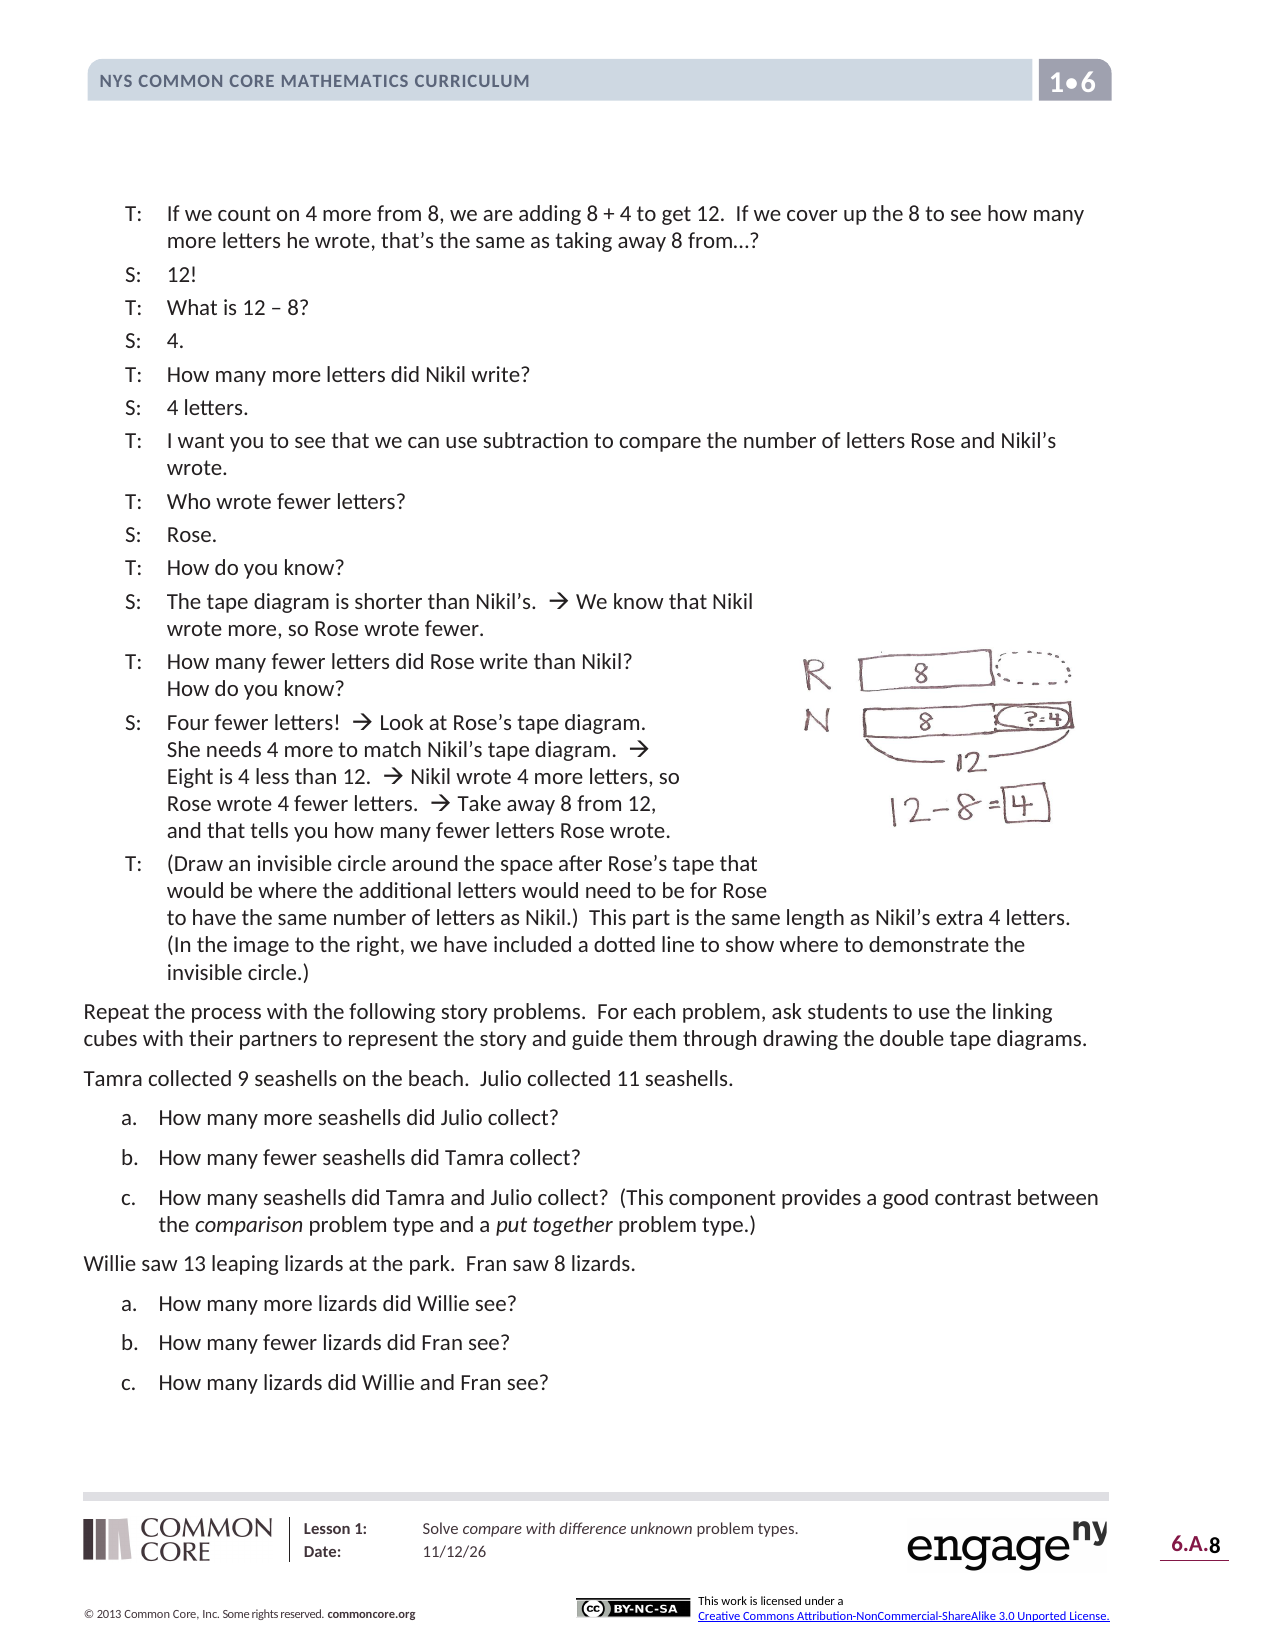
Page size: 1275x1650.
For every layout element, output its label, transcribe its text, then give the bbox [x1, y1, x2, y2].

list S: The tape diagram is shorter than Nikil’s. We know that Nikil wrote more, so Rose wrote fewer. [125, 587, 1108, 642]
list How many seashells did Tamra and Julio collect? (This component provides a good contrast between the comparison problem type and a put together problem type.) [121, 1183, 1105, 1237]
list How many fewer lizards did Fran see? [121, 1329, 627, 1356]
list T: I want you to see that we can use subtraction to compare the number of letters Rose and Nikil’s wrote. [125, 427, 1108, 481]
list How many more seashells did Julio collect? [121, 1104, 1105, 1131]
list T: (Draw an invisible circle around the space after Rose’s tape that would be where the additional letters would need to be for Rose to have the same number of letters as Nikil.) This part is the same length as Nikil’s extra 4 letters. (In the image to the right, we have included a dotted line to show where to demonstrate the invisible circle.) [125, 850, 1105, 985]
list S: Rose. [125, 521, 1108, 548]
picture [574, 1598, 691, 1617]
list S: 12! [125, 260, 1108, 287]
list T: How many fewer letters did Rose write than Nikil? How do you know? [125, 648, 683, 702]
list How many more lizards did Willie see? [121, 1289, 627, 1317]
list How many lizards did Willie and Fran see? [121, 1369, 627, 1396]
list T: What is 12 – 8? [125, 294, 1108, 321]
picture [794, 642, 1091, 832]
list S: 4. [125, 327, 1108, 354]
list S: 4 letters. [125, 394, 1108, 421]
picture [83, 1516, 274, 1563]
list T: If we count on 4 more from 8, we are adding 8 + 4 to get 12. If we cover up the 8 to see how many more letters he wrote, that’s the same as taking away 8 from…? [125, 200, 1108, 254]
text Repeat the process with the following story problems. For each problem, ask students to use the linking cubes with their partners to represent the story and guide them through drawing the double tape diagrams. [83, 998, 1105, 1052]
text Willie saw 13 leaping lizards at the park. Fran saw 8 lizards. [83, 1250, 1105, 1277]
list T: How many more letters did Nikil write? [125, 360, 1108, 387]
list T: Who wrote fewer letters? [125, 487, 1108, 514]
list S: Four fewer letters! Look at Rose’s tape diagram. She needs 4 more to match Nikil’s tape diagram. Eight is 4 less than 12. Nikil wrote 4 more letters, so Rose wrote 4 fewer letters. Take away 8 from 12, and that tells you how many fewer letters Rose wrote. [125, 708, 683, 844]
list How many fewer seashells did Tamra collect? [121, 1144, 1105, 1171]
text Tamra collected 9 seashells on the beach. Julio collected 11 seashells. [83, 1064, 1105, 1092]
list T: How do you know? [125, 554, 1108, 581]
picture [906, 1518, 1107, 1573]
